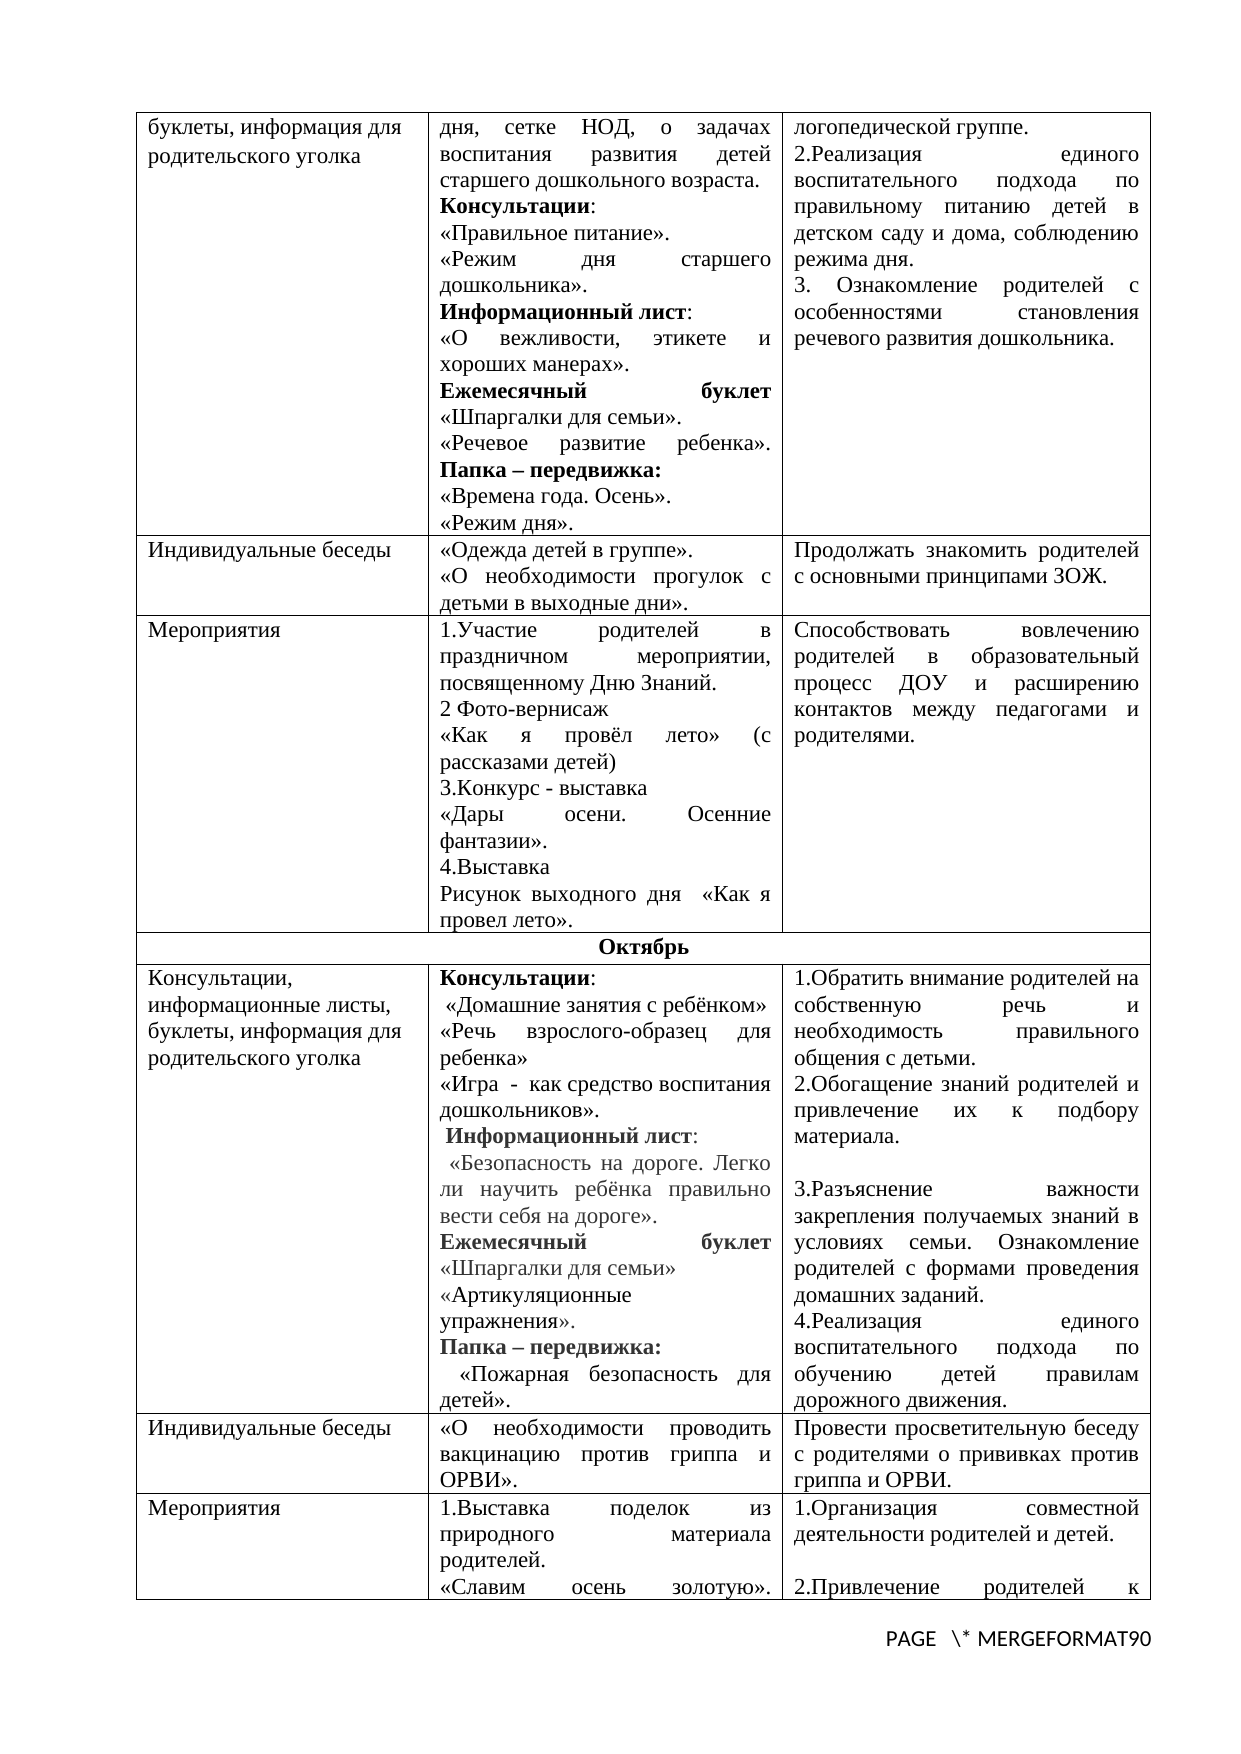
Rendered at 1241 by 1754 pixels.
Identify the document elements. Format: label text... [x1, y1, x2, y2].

table_cell 1.Обратить внимание родителей на собственную речь и необходимость правильного общения с детьми. 2.Обогащение знаний родителей и привлечение их к подбору материала. 3.Разъяснение важности закрепления получаемых знаний в условиях семьи. Ознакомление родителей с формами проведения домашних заданий. 4.Реализация единого воспитательного подхода по обучению детей правилам дорожного движения. [783, 965, 1150, 1412]
table_cell 1.Участие родителей в праздничном мероприятии, посвященному Дню Знаний. 2 Фото-вернисаж «Как я провёл лето» (с рассказами детей) 3.Конкурс - выставка «Дары осени. Осенние фантазии». 4.Выставка Рисунок выходного дня «Как я провел лето». [429, 616, 782, 932]
table_cell Мероприятия [137, 616, 428, 932]
table_cell Консультации: «Домашние занятия с ребёнком» «Речь взрослого-образец для ребенка» «Игра - как средство воспитания дошкольников». Информационный лист: «Безопасность на дороге. Легко ли научить ребёнка правильно вести себя на дороге». Ежемесячный буклет «Шпаргалки для семьи» «Артикуляционные упражнения». Папка – передвижка: «Пожарная безопасность для детей». [429, 965, 782, 1412]
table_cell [783, 1494, 1150, 1599]
table_cell «Одежда детей в группе». «О необходимости прогулок с детьми в выходные дни». [429, 536, 782, 615]
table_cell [429, 113, 782, 535]
table_cell Индивидуальные беседы [137, 1414, 428, 1493]
table_cell Провести просветительную беседу с родителями о прививках против гриппа и ОРВИ. [783, 1414, 1150, 1493]
table_cell Способствовать вовлечению родителей в образовательный процесс ДОУ и расширению контактов между педагогами и родителями. [783, 616, 1150, 932]
table_cell Консультации, информационные листы, буклеты, информация для родительского уголка [137, 965, 428, 1412]
table_cell Продолжать знакомить родителей с основными принципами ЗОЖ. [783, 536, 1150, 615]
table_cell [429, 1494, 782, 1599]
table_cell Мероприятия [137, 1494, 428, 1599]
table_cell «О необходимости проводить вакцинацию против гриппа и ОРВИ». [429, 1414, 782, 1493]
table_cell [783, 113, 1150, 535]
table_cell Индивидуальные беседы [137, 536, 428, 615]
table_cell Октябрь [137, 933, 1150, 963]
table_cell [137, 113, 428, 535]
